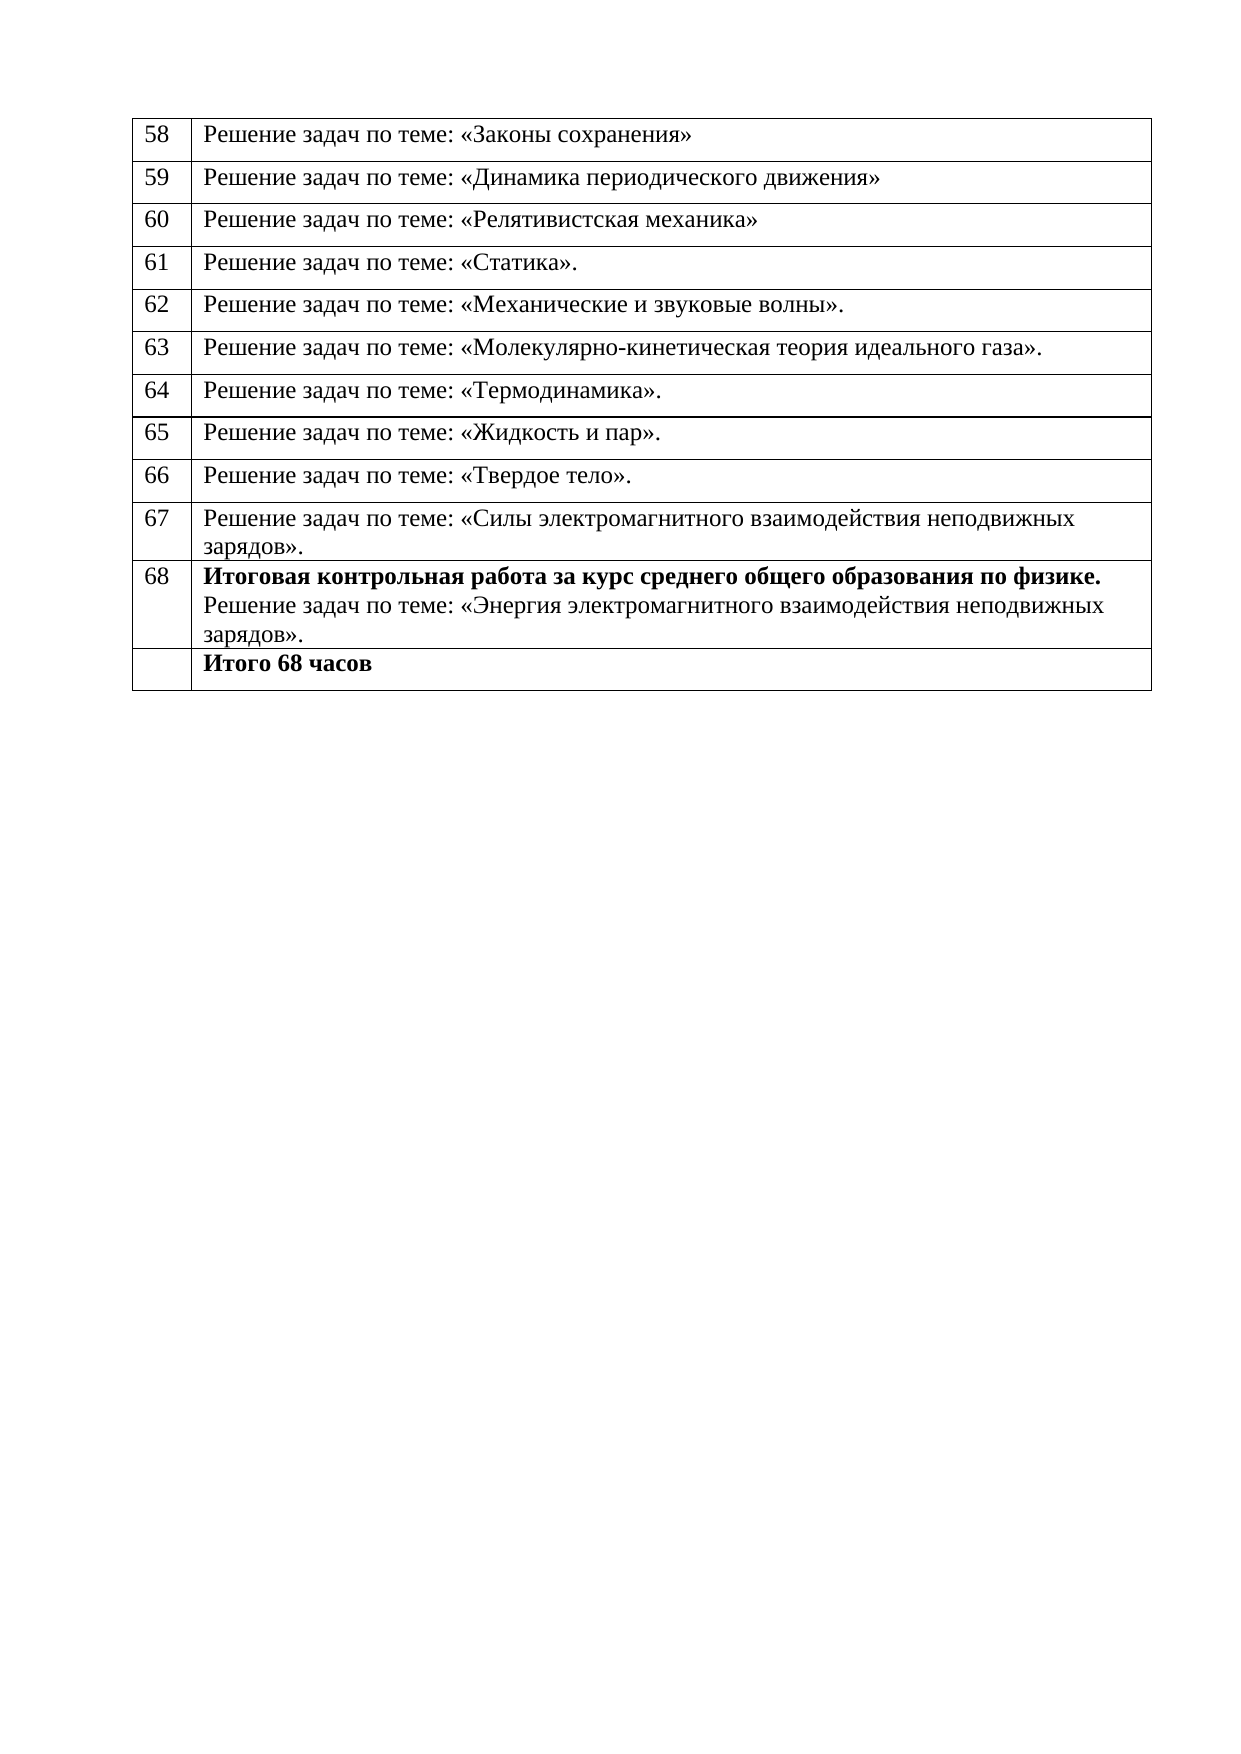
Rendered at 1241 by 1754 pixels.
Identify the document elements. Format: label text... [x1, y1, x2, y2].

table_cell Решение задач по теме: «Термодинамика». [192, 375, 1151, 416]
table_cell Решение задач по теме: «Механические и звуковые волны». [192, 290, 1151, 331]
table_cell Решение задач по теме: «Статика». [192, 247, 1151, 288]
table_cell Решение задач по теме: «Силы электромагнитного взаимодействия неподвижных зарядов». [192, 503, 1151, 560]
table_cell Решение задач по теме: «Законы сохранения» [192, 119, 1151, 161]
table_cell Итоговая контрольная работа за курс среднего общего образования по физике. Решение задач по теме: «Энергия электромагнитного взаимодействия неподвижных зарядов». [192, 561, 1151, 647]
table_cell 58 [133, 119, 191, 161]
table_cell Итого 68 часов [192, 649, 1151, 690]
table_cell Решение задач по теме: «Жидкость и пар». [192, 418, 1151, 459]
table_cell Решение задач по теме: «Релятивистская механика» [192, 204, 1151, 246]
table_cell [133, 649, 191, 690]
table_cell 61 [133, 247, 191, 288]
table_cell 62 [133, 290, 191, 331]
table_cell Решение задач по теме: «Молекулярно-кинетическая теория идеального газа». [192, 332, 1151, 374]
table_cell 67 [133, 503, 191, 560]
table_cell 63 [133, 332, 191, 374]
table_cell 60 [133, 204, 191, 246]
table_cell 68 [133, 561, 191, 647]
table_cell 64 [133, 375, 191, 416]
table_cell Решение задач по теме: «Динамика периодического движения» [192, 162, 1151, 203]
table_cell 65 [133, 418, 191, 459]
table_cell 66 [133, 460, 191, 502]
table_cell 59 [133, 162, 191, 203]
table_cell Решение задач по теме: «Твердое тело». [192, 460, 1151, 502]
